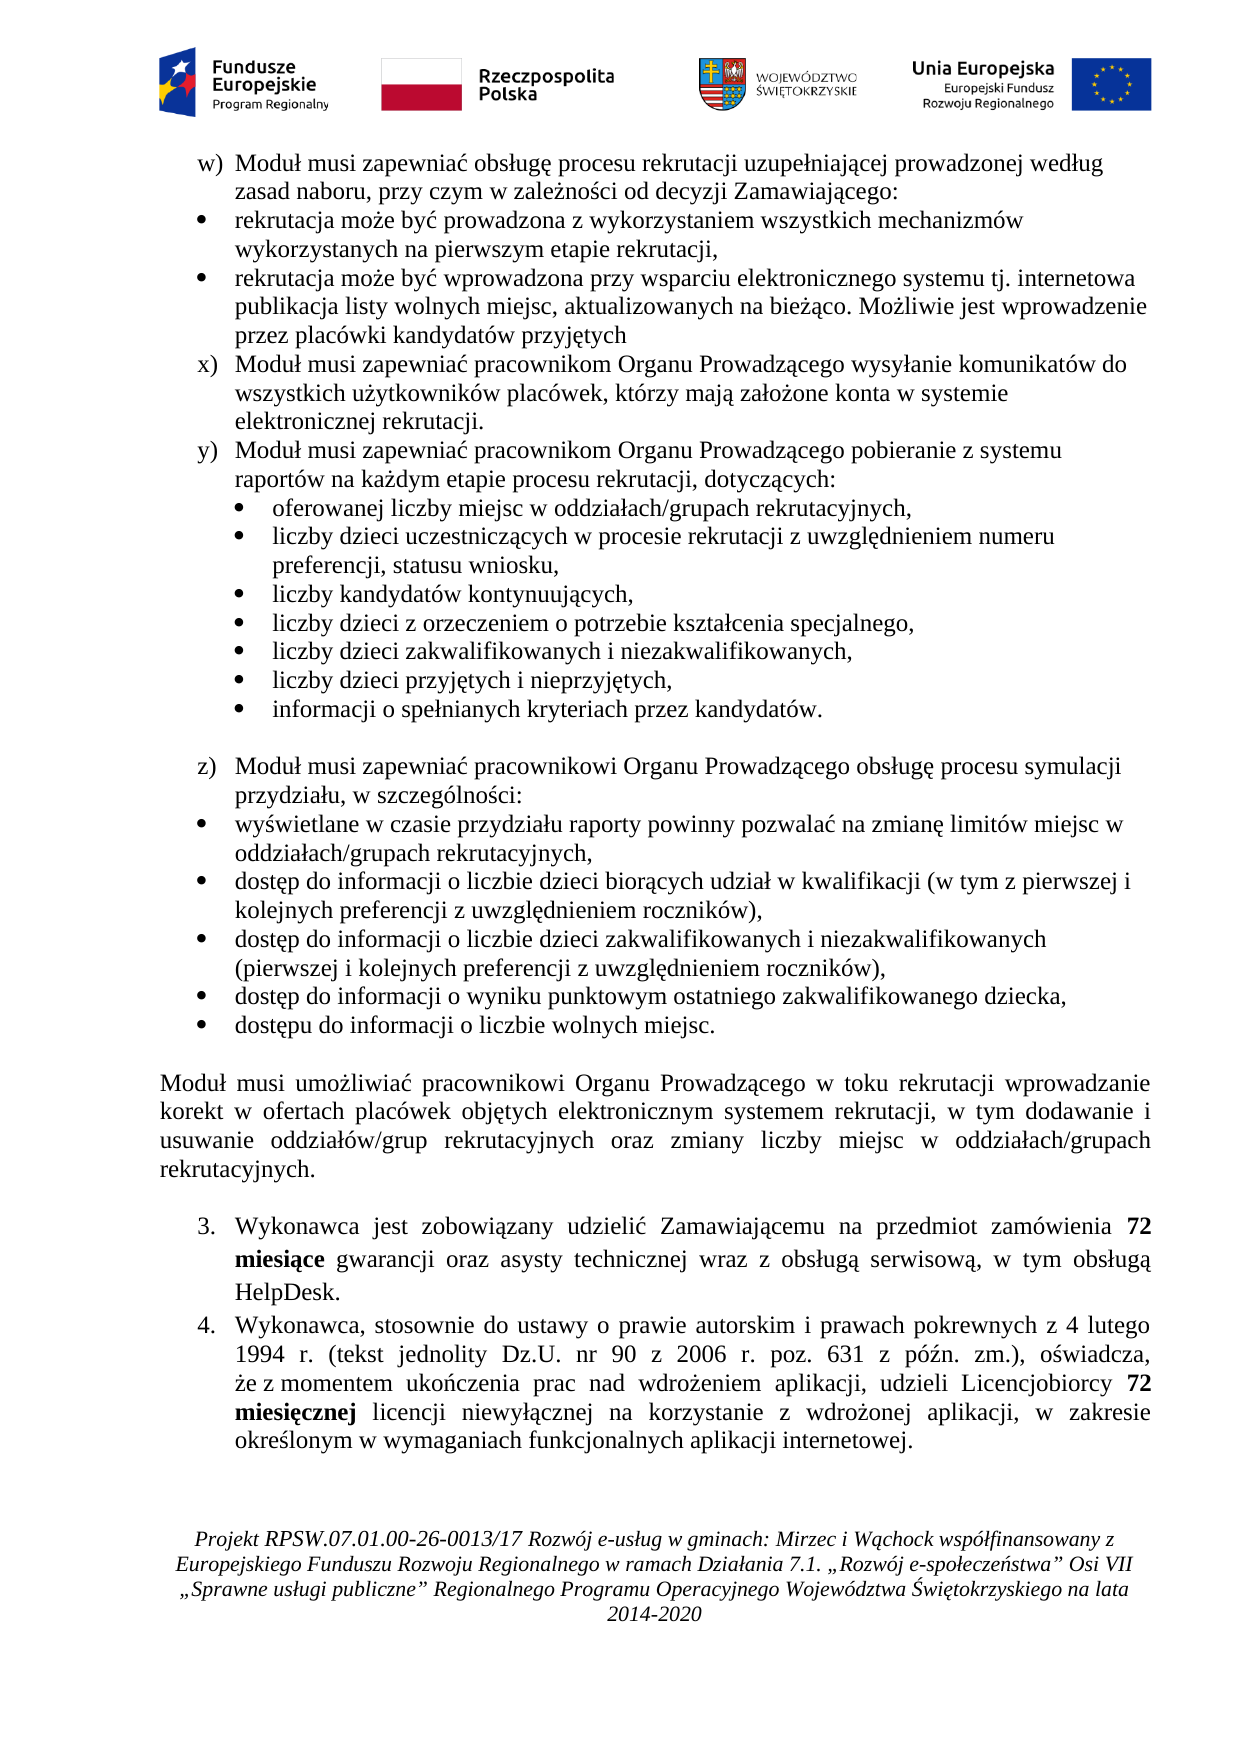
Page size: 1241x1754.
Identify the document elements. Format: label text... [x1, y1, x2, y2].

list Moduł musi zapewniać pracownikowi Organu Prowadzącego obsługę procesu symulacji przydziału, w szczególności: [197, 751, 1152, 809]
list wyświetlane w czasie przydziału raporty powinny pozwalać na zmianę limitów miejsc w oddziałach/grupach rekrutacyjnych, [197, 809, 1152, 866]
text Moduł musi umożliwiać pracownikowi Organu Prowadzącego w toku rekrutacji wprowadzanie korekt w ofertach placówek objętych elektronicznym systemem rekrutacji, w tym dodawanie i usuwanie oddziałów/grup rekrutacyjnych oraz zmiany liczby miejsc w oddziałach/grupach rekrutacyjnych. [159, 1068, 1152, 1183]
list oferowanej liczby miejsc w oddziałach/grupach rekrutacyjnych, [234, 493, 1152, 521]
list dostępu do informacji o liczbie wolnych miejsc. [197, 1010, 1152, 1039]
list Wykonawca, stosownie do ustawy o prawie autorskim i prawach pokrewnych z 4 lutego 1994 r. (tekst jednolity Dz.U. nr 90 z 2006 r. poz. 631 z późn. zm.), oświadcza, że z momentem ukończenia prac nad wdrożeniem aplikacji, udzieli Licencjobiorcy 72 miesięcznej licencji niewyłącznej na korzystanie z wdrożonej aplikacji, w zakresie określonym w wymaganiach funkcjonalnych aplikacji internetowej. [197, 1310, 1152, 1454]
picture [699, 47, 857, 117]
picture [913, 47, 1152, 117]
list rekrutacja może być wprowadzona przy wsparciu elektronicznego systemu tj. internetowa publikacja listy wolnych miejsc, aktualizowanych na bieżąco. Możliwie jest wprowadzenie przez placówki kandydatów przyjętych [197, 263, 1152, 349]
picture [159, 47, 329, 117]
list dostęp do informacji o wyniku punktowym ostatniego zakwalifikowanego dziecka, [197, 981, 1152, 1010]
list dostęp do informacji o liczbie dzieci zakwalifikowanych i niezakwalifikowanych (pierwszej i kolejnych preferencji z uwzględnieniem roczników), [197, 924, 1152, 981]
list liczby dzieci uczestniczących w procesie rekrutacji z uwzględnieniem numeru preferencji, statusu wniosku, [234, 521, 1152, 579]
list Moduł musi zapewniać obsługę procesu rekrutacji uzupełniającej prowadzonej według zasad naboru, przy czym w zależności od decyzji Zamawiającego: [197, 148, 1152, 205]
list liczby kandydatów kontynuujących, [234, 579, 1152, 608]
list Moduł musi zapewniać pracownikom Organu Prowadzącego wysyłanie komunikatów do wszystkich użytkowników placówek, którzy mają założone konta w systemie elektronicznej rekrutacji. [197, 349, 1152, 435]
list Moduł musi zapewniać pracownikom Organu Prowadzącego pobieranie z systemu raportów na każdym etapie procesu rekrutacji, dotyczących: [197, 435, 1152, 493]
list rekrutacja może być prowadzona z wykorzystaniem wszystkich mechanizmów wykorzystanych na pierwszym etapie rekrutacji, [197, 205, 1152, 263]
list liczby dzieci zakwalifikowanych i niezakwalifikowanych, [234, 636, 1152, 665]
list dostęp do informacji o liczbie dzieci biorących udział w kwalifikacji (w tym z pierwszej i kolejnych preferencji z uwzględnieniem roczników), [197, 866, 1152, 924]
list liczby dzieci przyjętych i nieprzyjętych, [234, 665, 1152, 694]
list Wykonawca jest zobowiązany udzielić Zamawiającemu na przedmiot zamówienia 72 miesiące gwarancji oraz asysty technicznej wraz z obsługą serwisową, w tym obsługą HelpDesk. [197, 1211, 1152, 1306]
list liczby dzieci z orzeczeniem o potrzebie kształcenia specjalnego, [234, 608, 1152, 636]
list informacji o spełnianych kryteriach przez kandydatów. [234, 694, 1152, 723]
picture [381, 47, 614, 117]
